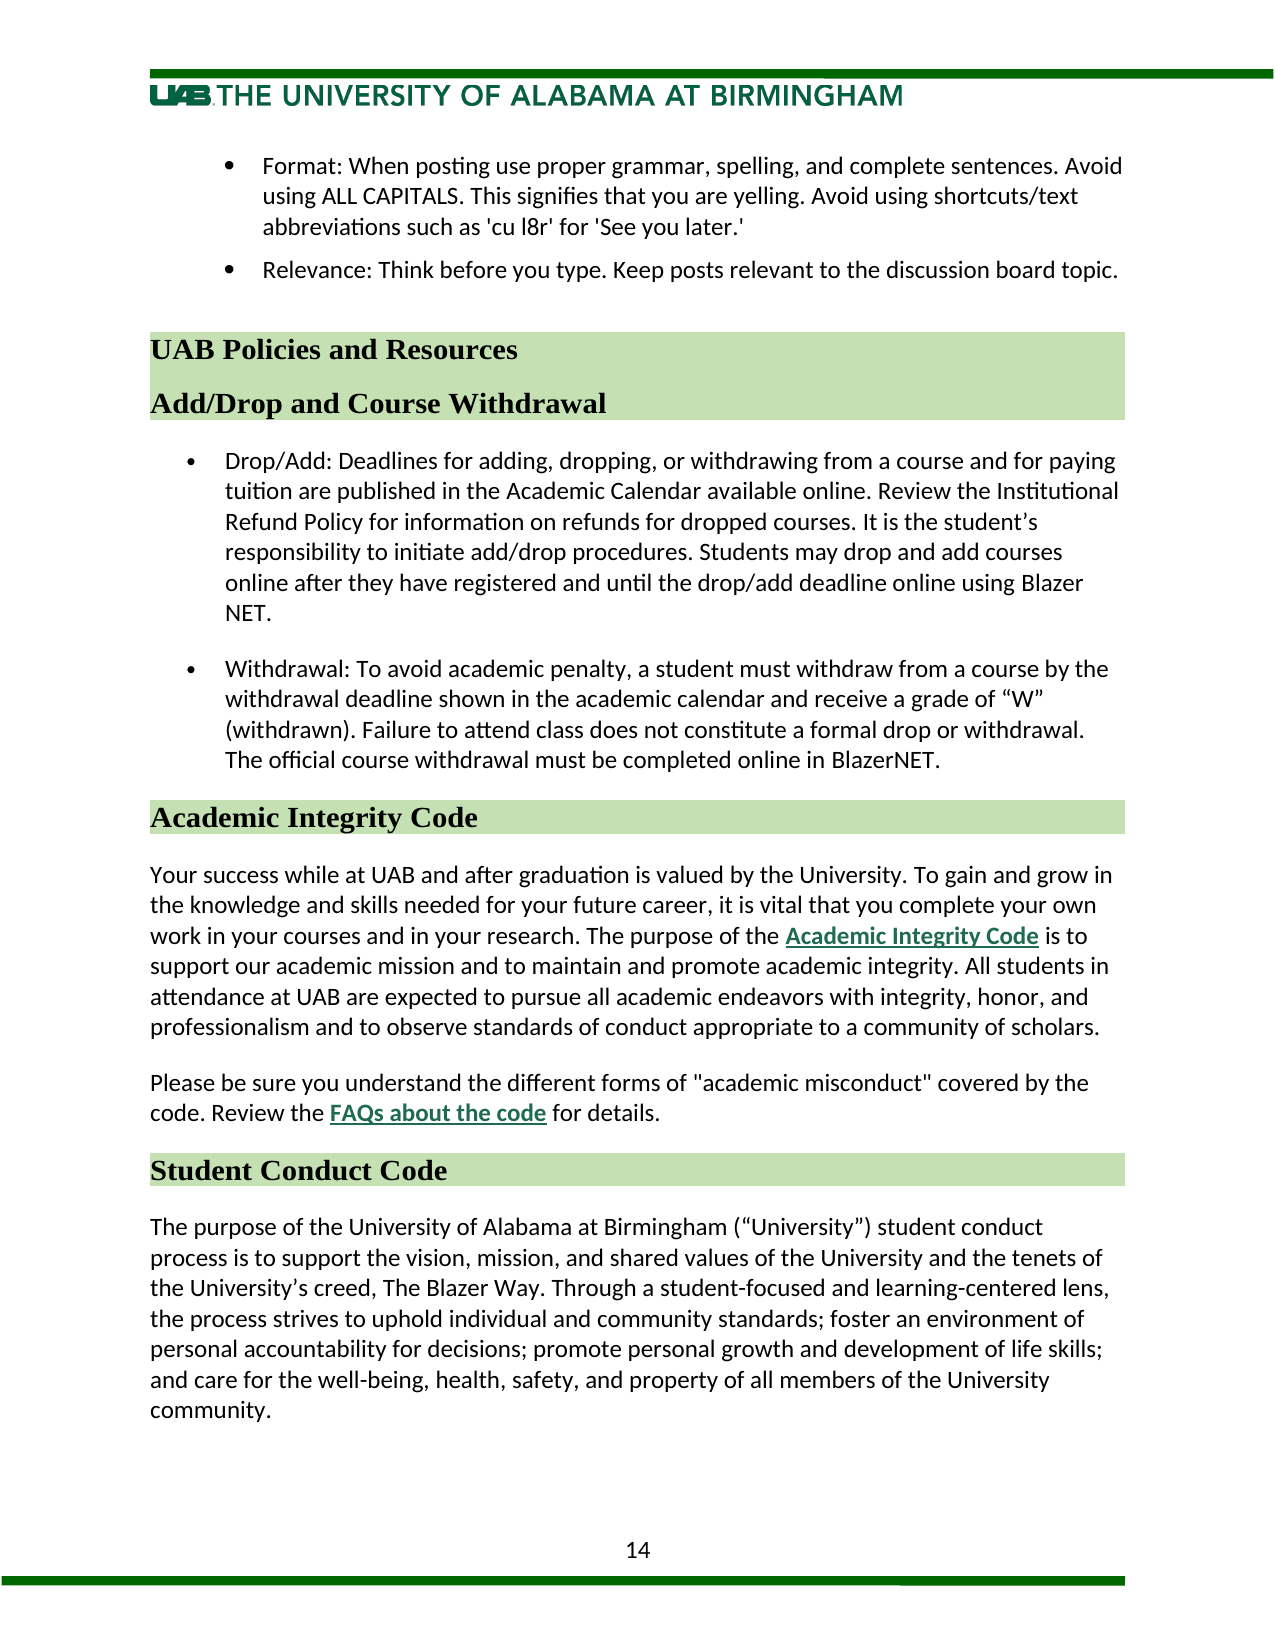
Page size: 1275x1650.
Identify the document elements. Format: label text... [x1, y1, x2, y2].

subtitle Academic Integrity Code [150, 800, 1125, 834]
subtitle Add/Drop and Course Withdrawal [150, 386, 1125, 420]
list Withdrawal: To avoid academic penalty, a student must withdraw from a course by the withdrawal deadline shown in the academic calendar and receive a grade of “W” (withdrawn). Failure to attend class does not constitute a formal drop or withdrawal. The official course withdrawal must be completed online in BlazerNET. [187, 653, 1125, 775]
text Please be sure you understand the different forms of "academic misconduct" covered by the code. Review the FAQs about the code for details. [150, 1067, 1125, 1128]
list Relevance: Think before you type. Keep posts relevant to the discussion board topic. [225, 254, 1125, 284]
list Format: When posting use proper grammar, spelling, and complete sentences. Avoid using ALL CAPITALS. This signifies that you are yelling. Avoid using shortcuts/text abbreviations such as 'cu l8r' for 'See you later.' [225, 150, 1125, 242]
picture [150, 85, 902, 106]
subtitle Student Conduct Code [150, 1153, 1125, 1186]
list Drop/Add: Deadlines for adding, dropping, or withdrawing from a course and for paying tuition are published in the Academic Calendar available online. Review the Institutional Refund Policy for information on refunds for dropped courses. It is the student’s responsibility to initiate add/drop procedures. Students may drop and add courses online after they have registered and until the drop/add deadline online using Blazer NET. [187, 445, 1125, 628]
subtitle UAB Policies and Resources [150, 332, 1125, 366]
text The purpose of the University of Alabama at Birmingham (“University”) student conduct process is to support the vision, mission, and shared values of the University and the tenets of the University’s creed, The Blazer Way. Through a student-focused and learning-centered lens, the process strives to uphold individual and community standards; foster an environment of personal accountability for decisions; promote personal growth and development of life skills; and care for the well-being, health, safety, and property of all members of the University community. [150, 1211, 1125, 1425]
text Your success while at UAB and after graduation is valued by the University. To gain and grow in the knowledge and skills needed for your future career, it is vital that you complete your own work in your courses and in your research. The purpose of the Academic Integrity Code is to support our academic mission and to maintain and promote academic integrity. All students in attendance at UAB are expected to pursue all academic endeavors with integrity, honor, and professionalism and to observe standards of conduct appropriate to a community of scholars. [150, 859, 1125, 1042]
